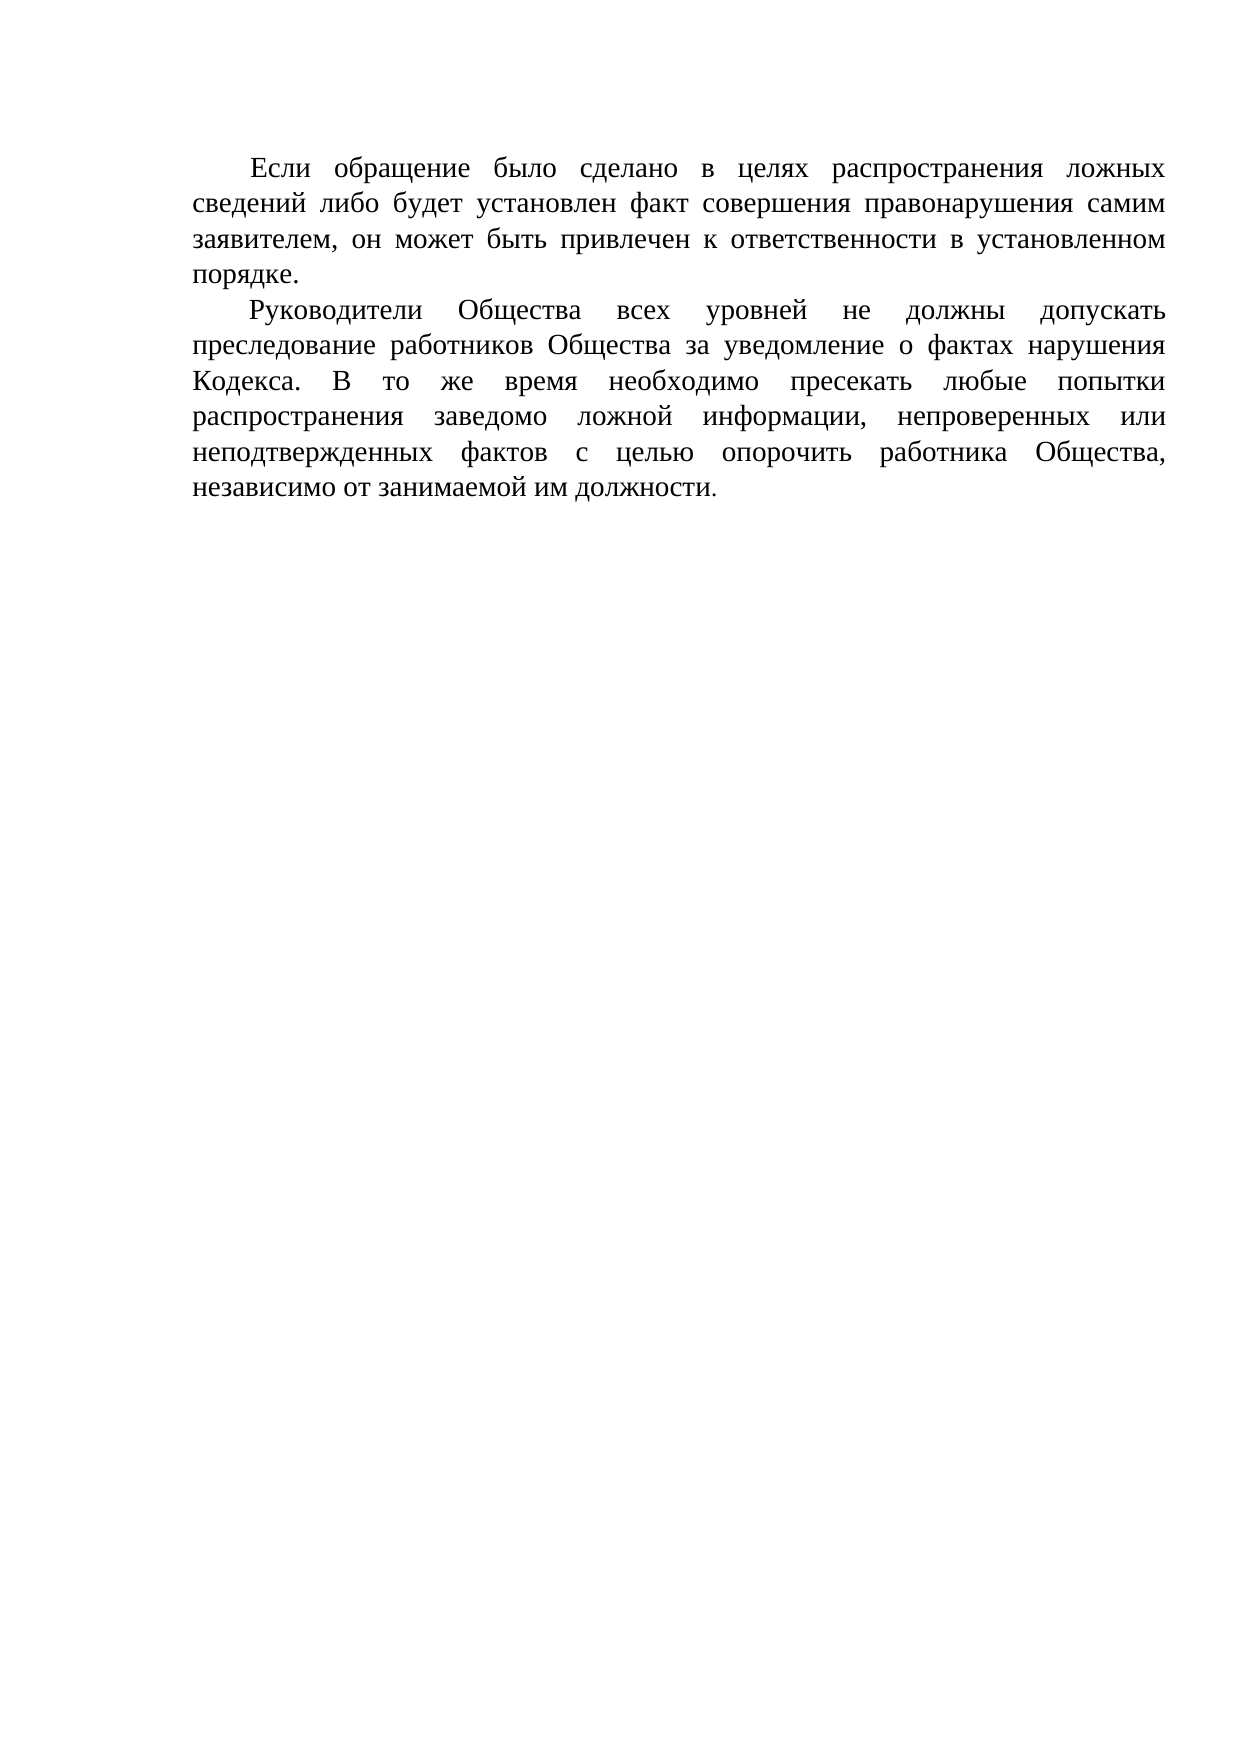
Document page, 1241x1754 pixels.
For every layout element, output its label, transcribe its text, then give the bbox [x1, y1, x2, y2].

text Если обращение было сделано в целях распространения ложных сведений либо будет установлен факт совершения правонарушения самим заявителем, он может быть привлечен к ответственности в установленном порядке. [192, 149, 1167, 291]
text Руководители Общества всех уровней не должны допускать преследование работников Общества за уведомление о фактах нарушения Кодекса. В то же время необходимо пресекать любые попытки распространения заведомо ложной информации, непроверенных или неподтвержденных фактов с целью опорочить работника Общества, независимо от занимаемой им должности. [192, 291, 1167, 504]
